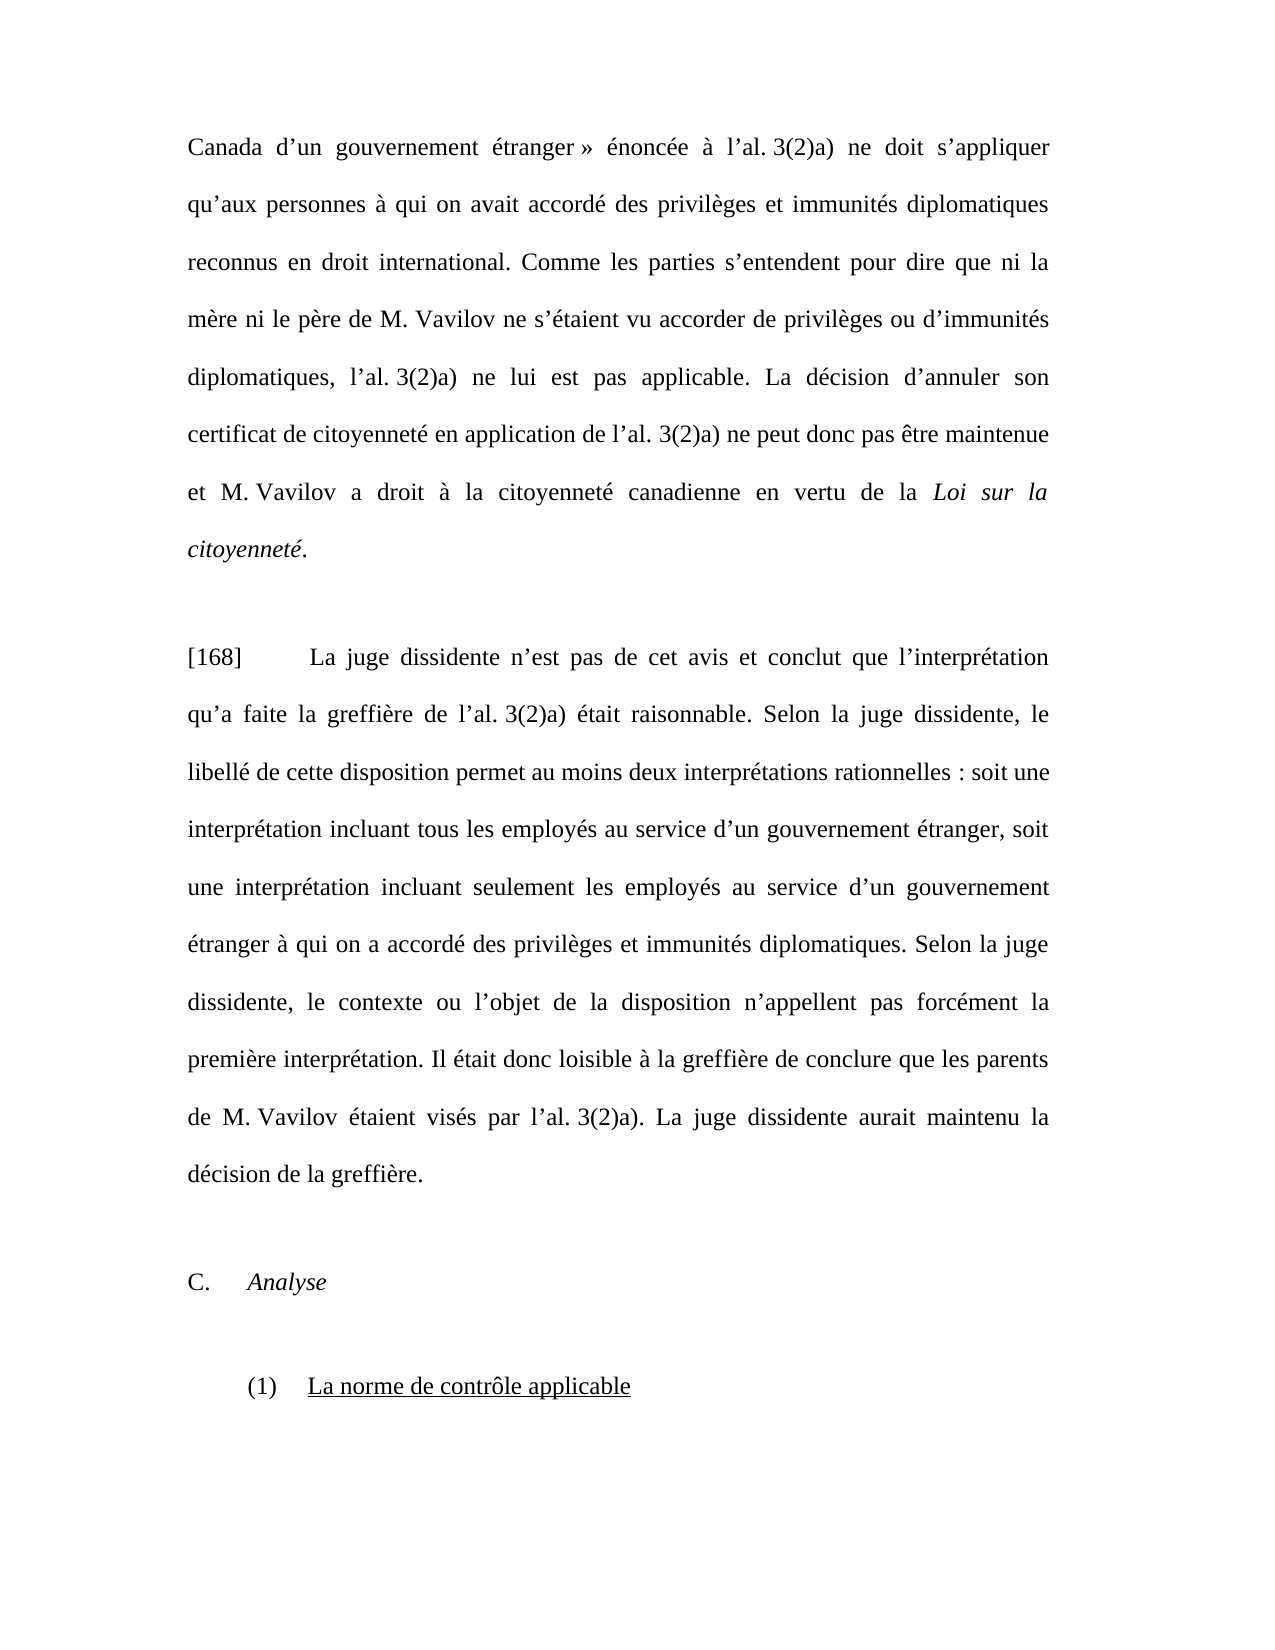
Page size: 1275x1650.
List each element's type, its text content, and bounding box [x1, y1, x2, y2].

text La juge dissidente n’est pas de cet avis et conclut que l’interprétation qu’a faite la greffière de l’al. 3(2)a) était raisonnable. Selon la juge dissidente, le libellé de cette disposition permet au moins deux interprétations rationnelles : soit une interprétation incluant tous les employés au service d’un gouvernement étranger, soit une interprétation incluant seulement les employés au service d’un gouvernement étranger à qui on a accordé des privilèges et immunités diplomatiques. Selon la juge dissidente, le contexte ou l’objet de la disposition n’appellent pas forcément la première interprétation. Il était donc loisible à la greffière de conclure que les parents de M. Vavilov étaient visés par l’al. 3(2)a). La juge dissidente aurait maintenu la décision de la greffière. [187, 642, 1050, 1188]
title La norme de contrôle applicable [247, 1371, 1050, 1399]
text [187, 132, 1050, 563]
title Analyse [187, 1267, 1050, 1296]
